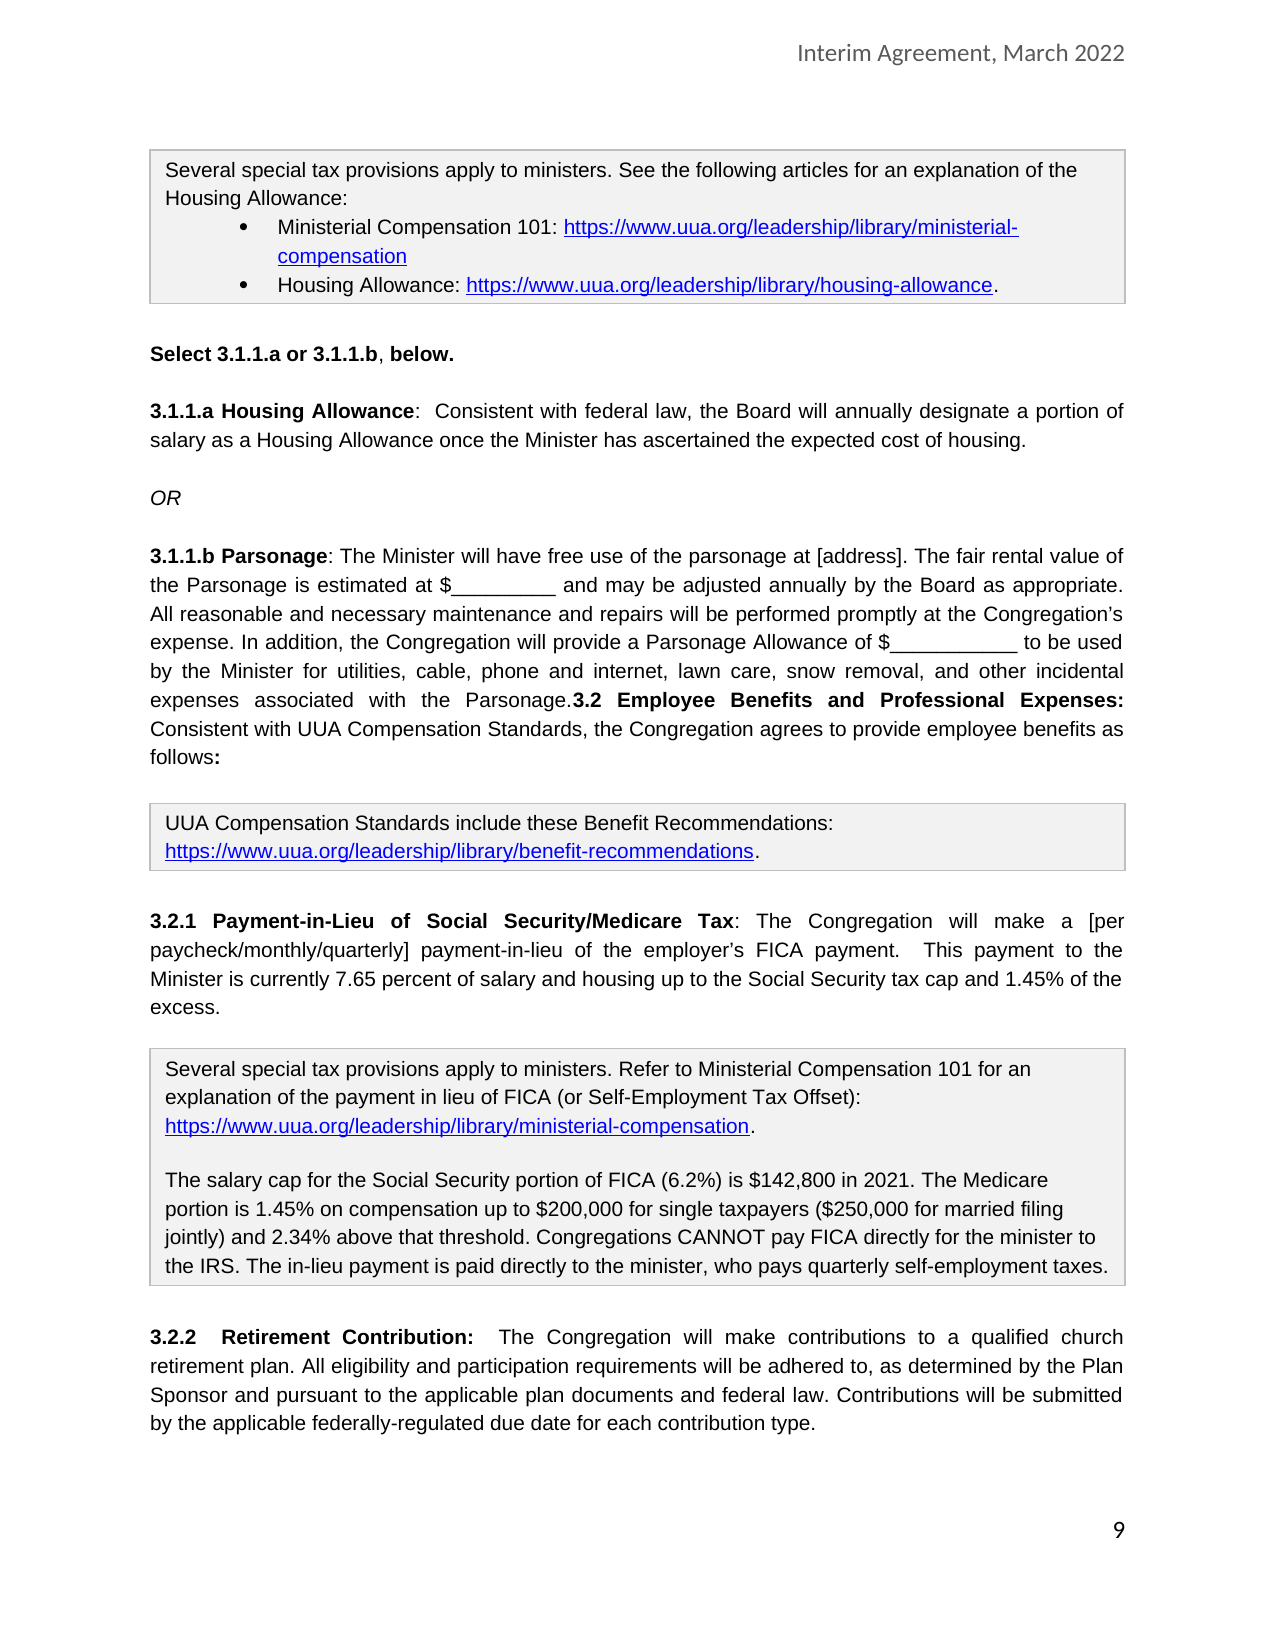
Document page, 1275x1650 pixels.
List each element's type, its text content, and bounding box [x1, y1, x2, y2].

text 3.2.1 Payment-in-Lieu of Social Security/Medicare Tax: The Congregation will make a [per paycheck/monthly/quarterly] payment-in-lieu of the employer’s FICA payment. This payment to the Minister is currently 7.65 percent of salary and housing up to the Social Security tax cap and 1.45% of the excess. [150, 909, 1125, 1019]
text Select 3.1.1.a or 3.1.1.b, below. [150, 341, 1125, 365]
text 3.1.1.a Housing Allowance: Consistent with federal law, the Board will annually designate a portion of salary as a Housing Allowance once the Minister has ascertained the expected cost of housing. [150, 399, 1125, 452]
text 3.2.2 Retirement Contribution: The Congregation will make contributions to a qualified church retirement plan. All eligibility and participation requirements will be adhered to, as determined by the Plan Sponsor and pursuant to the applicable plan documents and federal law. Contributions will be submitted by the applicable federally-regulated due date for each contribution type. [150, 1325, 1125, 1435]
text 3.1.1.b Parsonage: The Minister will have free use of the parsonage at [address]. The fair rental value of the Parsonage is estimated at $_________ and may be adjusted annually by the Board as appropriate. All reasonable and necessary maintenance and repairs will be performed promptly at the Congregation’s expense. In addition, the Congregation will provide a Parsonage Allowance of $___________ to be used by the Minister for utilities, cable, phone and internet, lawn care, snow removal, and other incidental expenses associated with the Parsonage.3.2 Employee Benefits and Professional Expenses: Consistent with UUA Compensation Standards, the Congregation agrees to provide employee benefits as follows: [150, 544, 1125, 769]
text OR [150, 486, 1125, 510]
